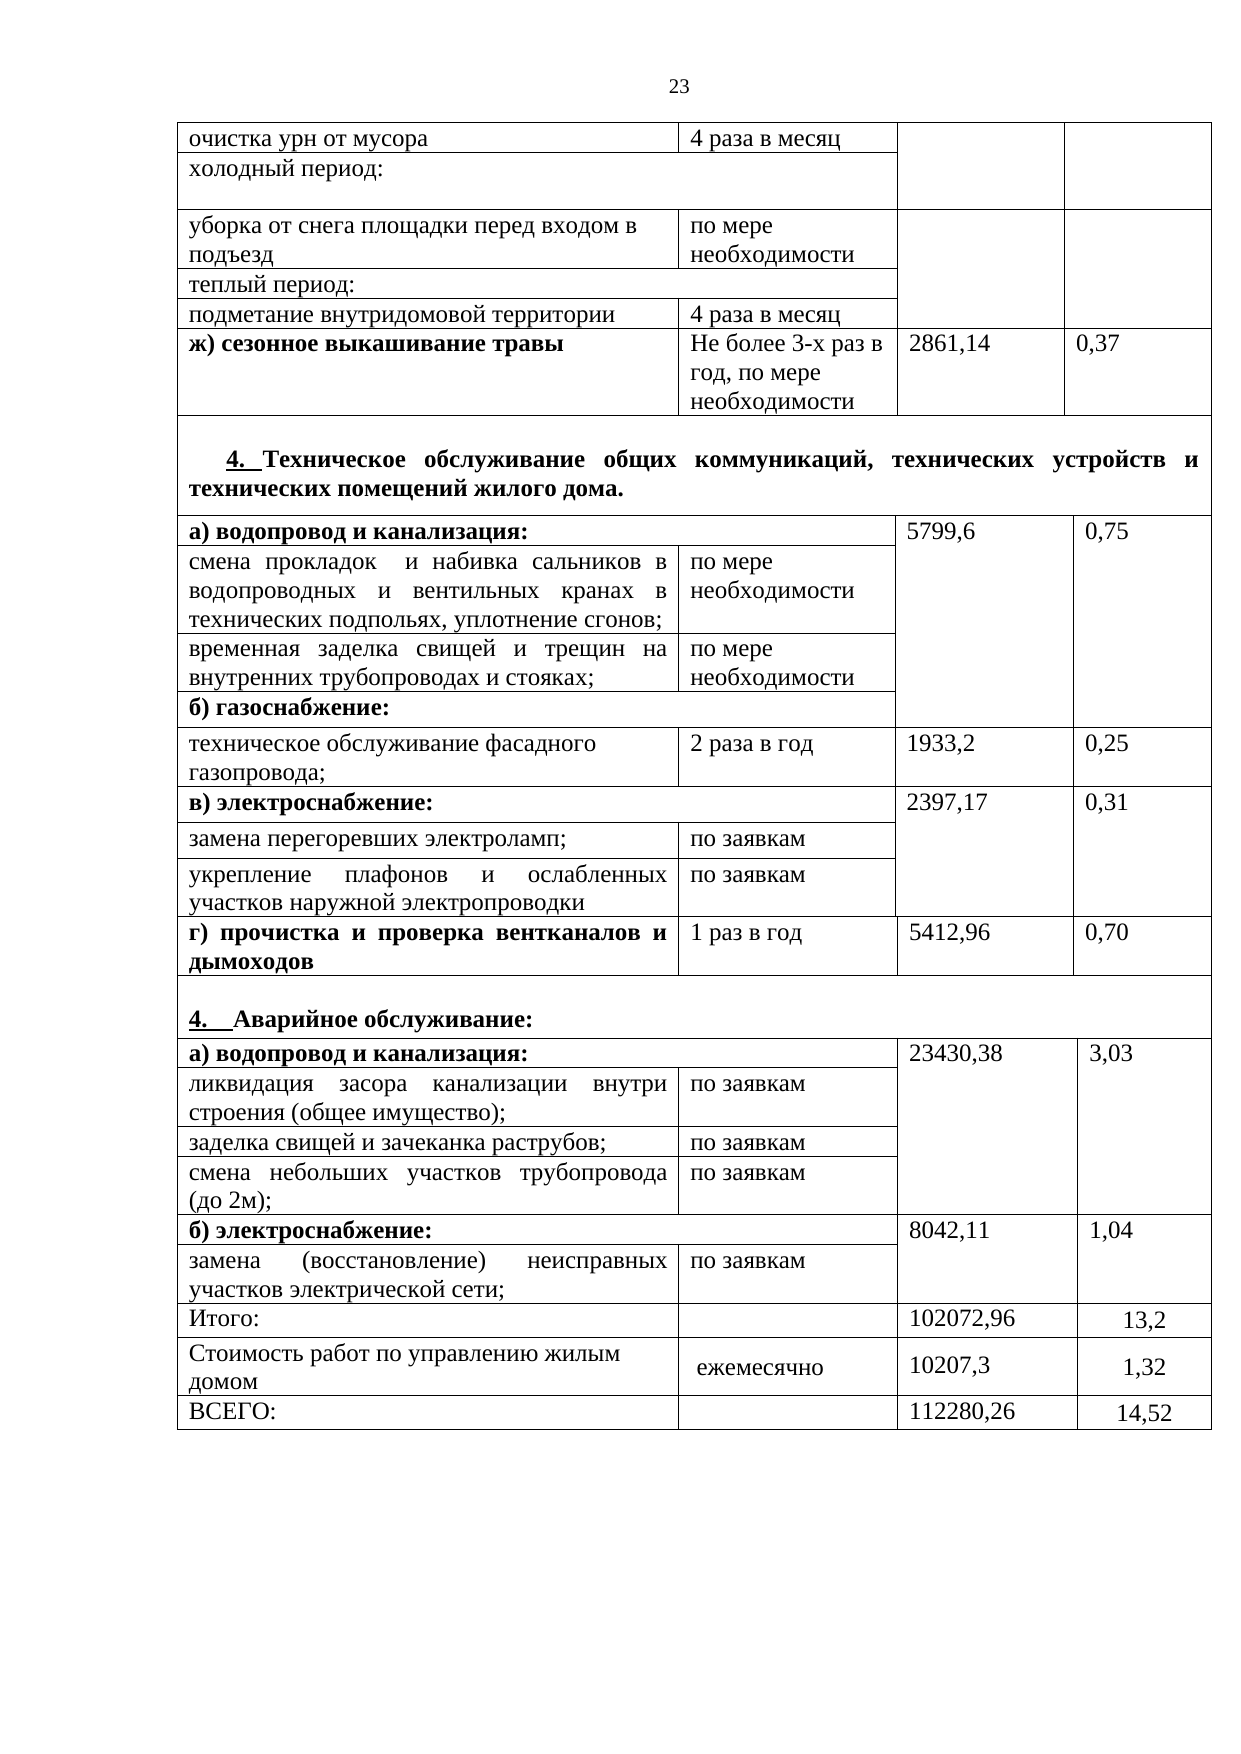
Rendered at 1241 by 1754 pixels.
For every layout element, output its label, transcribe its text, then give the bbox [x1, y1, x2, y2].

table_cell а) водопровод и канализация: [178, 516, 895, 545]
table_cell подметание внутридомовой территории [178, 299, 678, 327]
table_cell 3,03 [1078, 1039, 1211, 1214]
table_cell Техническое обслуживание общих коммуникаций, технических устройств и технических помещений жилого дома. [178, 416, 1211, 515]
table_cell по заявкам [679, 823, 895, 858]
table_cell 1933,2 [896, 728, 1073, 786]
table_cell Не более 3-х раз в год, по мере необходимости [679, 329, 897, 415]
table_cell 8042,11 [898, 1215, 1077, 1302]
table_cell 0,75 [1074, 516, 1211, 727]
table_cell ж) сезонное выкашивание травы [178, 329, 678, 415]
table_cell по заявкам [679, 859, 895, 916]
table_cell ликвидация засора канализации внутри строения (общее имущество); [178, 1068, 678, 1126]
table_cell Итого: [178, 1304, 678, 1337]
table_cell холодный период: [178, 153, 897, 209]
table_cell 2397,17 [896, 787, 1073, 916]
table_cell 1,04 [1078, 1215, 1211, 1302]
table_cell замена перегоревших электроламп; [178, 823, 678, 858]
table_cell 1 раз в год [679, 917, 897, 975]
table_cell 10207,3 [898, 1338, 1077, 1395]
table_cell замена (восстановление) неисправных участков электрической сети; [178, 1245, 678, 1302]
table_cell укрепление плафонов и ослабленных участков наружной электропроводки [178, 859, 678, 916]
table_cell по мере необходимости [679, 546, 895, 632]
table_cell по заявкам [679, 1245, 897, 1302]
table_cell по заявкам [679, 1127, 897, 1156]
table_cell 2861,14 [898, 329, 1064, 415]
table_cell очистка урн от мусора [178, 123, 678, 152]
table_cell 4 раза в месяц [679, 299, 897, 327]
table_cell техническое обслуживание фасадного газопровода; [178, 728, 678, 786]
table_cell а) водопровод и канализация: [178, 1039, 897, 1067]
table_cell б) газоснабжение: [178, 692, 895, 727]
table_cell 4 раза в месяц [679, 123, 897, 152]
table_cell 102072,96 [898, 1304, 1077, 1337]
table_cell по мере необходимости [679, 210, 897, 268]
table_cell [898, 210, 1064, 327]
table_cell 112280,26 [898, 1396, 1077, 1429]
table_cell 5412,96 [898, 917, 1073, 975]
table_cell по заявкам [679, 1068, 897, 1126]
table_cell ежемесячно [679, 1338, 897, 1395]
table_cell [1065, 210, 1211, 327]
table_cell ВСЕГО: [178, 1396, 678, 1429]
table_cell [679, 1304, 897, 1337]
table_cell 14,52 [1078, 1396, 1211, 1429]
table_cell 2 раза в год [679, 728, 895, 786]
table_cell [679, 1396, 897, 1429]
table_cell Стоимость работ по управлению жилым домом [178, 1338, 678, 1395]
table_cell смена прокладок и набивка сальников в водопроводных и вентильных кранах в технических подпольях, уплотнение сгонов; [178, 546, 678, 632]
table_cell 1,32 [1078, 1338, 1211, 1395]
table_cell в) электроснабжение: [178, 787, 895, 822]
table_cell б) электроснабжение: [178, 1215, 897, 1244]
table_cell временная заделка свищей и трещин на внутренних трубопроводах и стояках; [178, 634, 678, 691]
table_cell уборка от снега площадки перед входом в подъезд [178, 210, 678, 268]
table_cell смена небольших участков трубопровода (до 2м); [178, 1157, 678, 1214]
table_cell 0,31 [1074, 787, 1211, 916]
table_cell 5799,6 [896, 516, 1073, 727]
table_cell 23430,38 [898, 1039, 1077, 1214]
table_cell 0,70 [1074, 917, 1211, 975]
table_cell 0,25 [1074, 728, 1211, 786]
table_cell г) прочистка и проверка вентканалов и дымоходов [178, 917, 678, 975]
table_cell 13,2 [1078, 1304, 1211, 1337]
table_cell заделка свищей и зачеканка раструбов; [178, 1127, 678, 1156]
table_cell Аварийное обслуживание: [178, 976, 1211, 1037]
table_cell теплый период: [178, 269, 897, 298]
table_cell по заявкам [679, 1157, 897, 1214]
table_cell 0,37 [1065, 329, 1211, 415]
table_cell по мере необходимости [679, 634, 895, 691]
